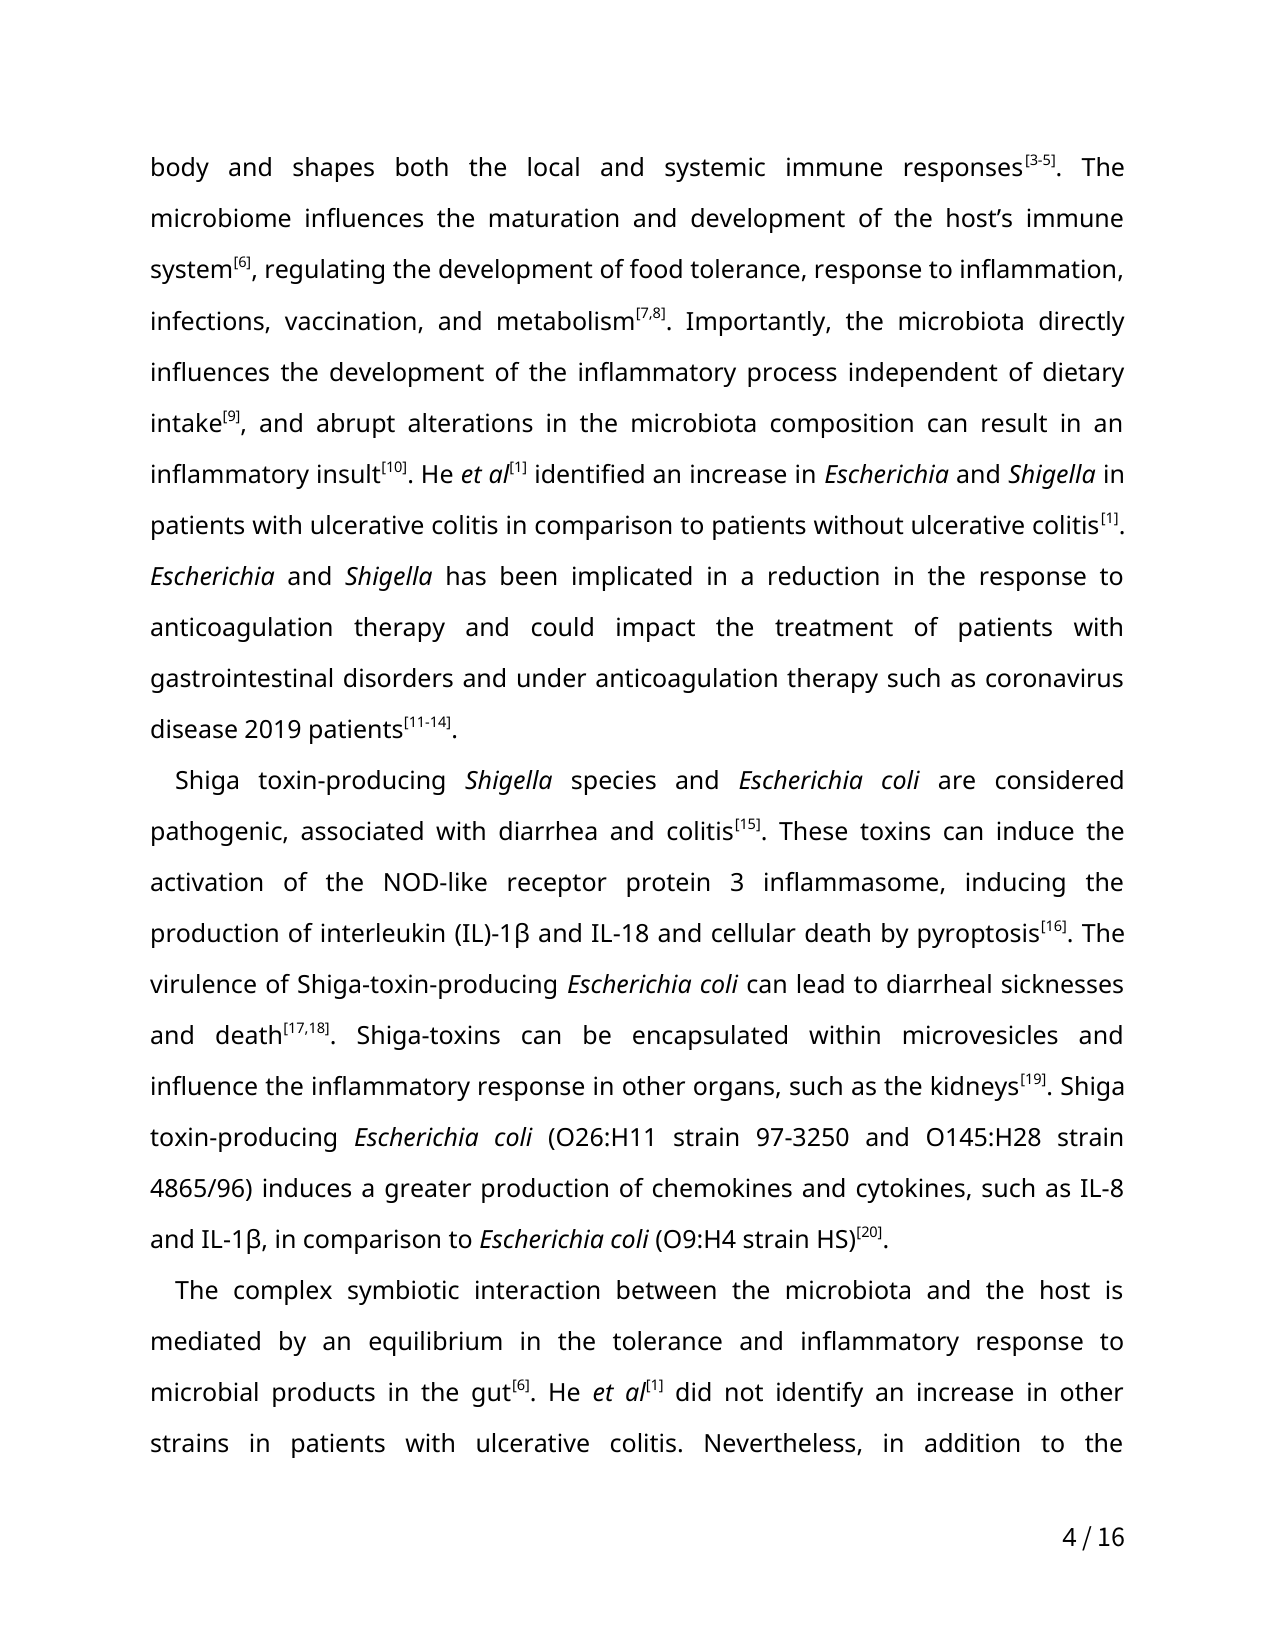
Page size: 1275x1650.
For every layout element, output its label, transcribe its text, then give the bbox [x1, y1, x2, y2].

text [150, 1273, 1125, 1460]
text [150, 150, 1125, 746]
text Shiga toxin-producing Shigella species and Escherichia coli are considered pathogenic, associated with diarrhea and colitis[15]. These toxins can induce the activation of the NOD-like receptor protein 3 inflammasome, inducing the production of interleukin (IL)-1β and IL-18 and cellular death by pyroptosis[16]. The virulence of Shiga-toxin-producing Escherichia coli can lead to diarrheal sicknesses and death[17,18]. Shiga-toxins can be encapsulated within microvesicles and influence the inflammatory response in other organs, such as the kidneys[19]. Shiga toxin-producing Escherichia coli (O26:H11 strain 97-3250 and O145:H28 strain 4865/96) induces a greater production of chemokines and cytokines, such as IL-8 and IL-1β, in comparison to Escherichia coli (O9:H4 strain HS)[20]. [150, 762, 1125, 1256]
